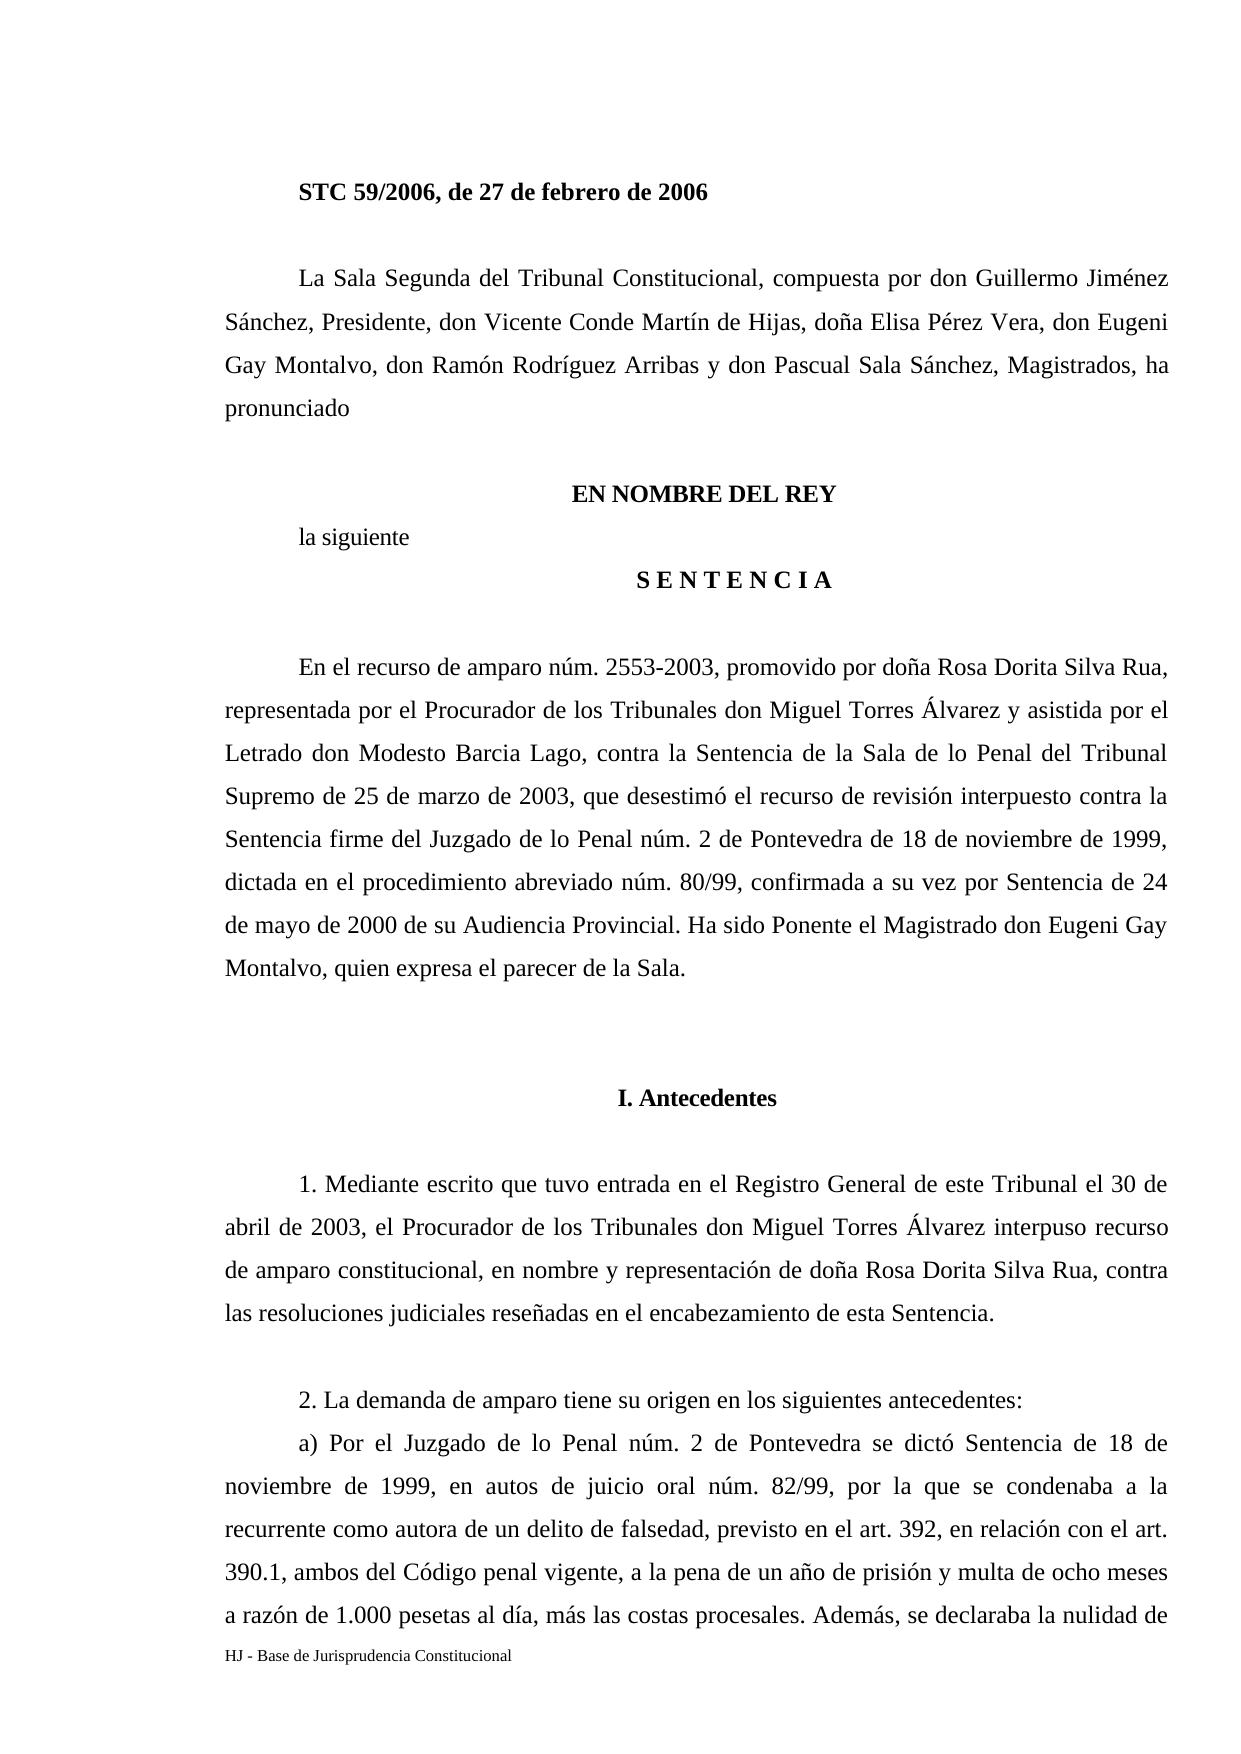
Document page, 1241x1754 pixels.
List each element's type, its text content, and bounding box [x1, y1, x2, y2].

text En el recurso de amparo núm. 2553-2003, promovido por doña Rosa Dorita Silva Rua, representada por el Procurador de los Tribunales don Miguel Torres Álvarez y asistida por el Letrado don Modesto Barcia Lago, contra la Sentencia de la Sala de lo Penal del Tribunal Supremo de 25 de marzo de 2003, que desestimó el recurso de revisión interpuesto contra la Sentencia firme del Juzgado de lo Penal núm. 2 de Pontevedra de 18 de noviembre de 1999, dictada en el procedimiento abreviado núm. 80/99, confirmada a su vez por Sentencia de 24 de mayo de 2000 de su Audiencia Provincial. Ha sido Ponente el Magistrado don Eugeni Gay Montalvo, quien expresa el parecer de la Sala. [224, 652, 1169, 982]
text 2. La demanda de amparo tiene su origen en los siguientes antecedentes: [224, 1385, 1169, 1413]
text EN NOMBRE DEL REY [224, 479, 1110, 508]
text La Sala Segunda del Tribunal Constitucional, compuesta por don Guillermo Jiménez Sánchez, Presidente, don Vicente Conde Martín de Hijas, doña Elisa Pérez Vera, don Eugeni Gay Montalvo, don Ramón Rodríguez Arribas y don Pascual Sala Sánchez, Magistrados, ha pronunciado [224, 263, 1169, 422]
text STC 59/2006, de 27 de febrero de 2006 [224, 177, 1169, 206]
text I. Antecedentes [224, 1083, 1169, 1112]
text la siguiente [224, 522, 1110, 551]
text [224, 1428, 1169, 1629]
text S E N T E N C I A [224, 565, 1169, 594]
text 1. Mediante escrito que tuvo entrada en el Registro General de este Tribunal el 30 de abril de 2003, el Procurador de los Tribunales don Miguel Torres Álvarez interpuso recurso de amparo constitucional, en nombre y representación de doña Rosa Dorita Silva Rua, contra las resoluciones judiciales reseñadas en el encabezamiento de esta Sentencia. [224, 1169, 1169, 1327]
